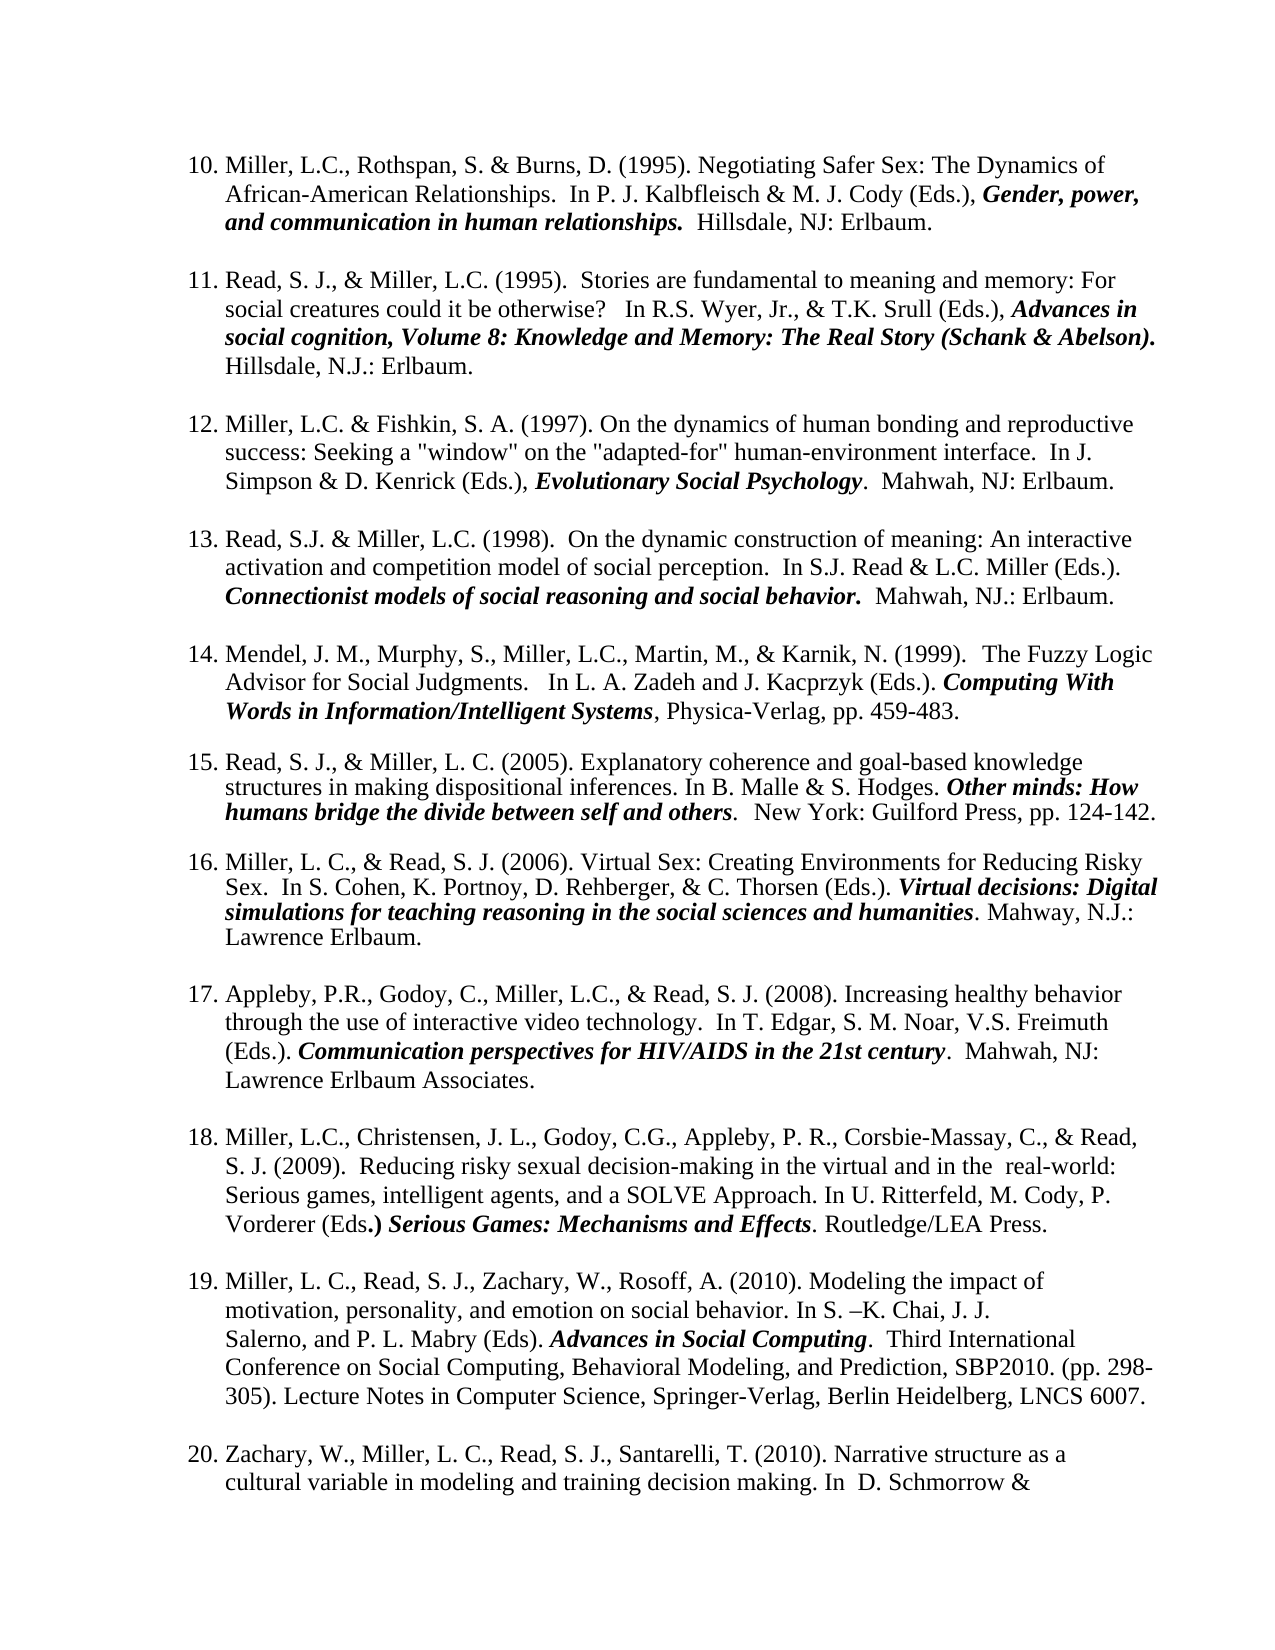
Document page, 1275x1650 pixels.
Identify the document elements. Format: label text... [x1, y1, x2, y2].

text 17. Appleby, P.R., Godoy, C., Miller, L.C., & Read, S. J. (2008). Increasing healthy behavior through the use of interactive video technology. In T. Edgar, S. M. Noar, V.S. Freimuth (Eds.). Communication perspectives for HIV/AIDS in the 21st century. Mahwah, NJ: Lawrence Erlbaum Associates. [187, 979, 1162, 1094]
text motivation, personality, and emotion on social behavior. In S. –K. Chai, J. J. [187, 1295, 1162, 1324]
text 10. Miller, L.C., Rothspan, S. & Burns, D. (1995). Negotiating Safer Sex: The Dynamics of African-American Relationships. In P. J. Kalbfleisch & M. J. Cody (Eds.), Gender, power, and communication in human relationships. Hillsdale, NJ: Erlbaum. [187, 150, 1162, 236]
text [225, 1467, 1162, 1496]
text 19. Miller, L. C., Read, S. J., Zachary, W., Rosoff, A. (2010). Modeling the impact of [187, 1266, 1162, 1295]
text Salerno, and P. L. Mabry (Eds). Advances in Social Computing. Third International Conference on Social Computing, Behavioral Modeling, and Prediction, SBP2010. (pp. 298-305). Lecture Notes in Computer Science, Springer-Verlag, Berlin Heidelberg, LNCS 6007. [225, 1324, 1162, 1410]
text 12. Miller, L.C. & Fishkin, S. A. (1997). On the dynamics of human bonding and reproductive success: Seeking a "window" on the "adapted-for" human-environment interface. In J. Simpson & D. Kenrick (Eds.), Evolutionary Social Psychology. Mahwah, NJ: Erlbaum. [187, 409, 1162, 495]
text 11. Read, S. J., & Miller, L.C. (1995). Stories are fundamental to meaning and memory: For social creatures could it be otherwise? In R.S. Wyer, Jr., & T.K. Srull (Eds.), Advances in social cognition, Volume 8: Knowledge and Memory: The Real Story (Schank & Abelson). Hillsdale, N.J.: Erlbaum. [187, 265, 1162, 380]
text 13. Read, S.J. & Miller, L.C. (1998). On the dynamic construction of meaning: An interactive activation and competition model of social perception. In S.J. Read & L.C. Miller (Eds.). Connectionist models of social reasoning and social behavior. Mahwah, NJ.: Erlbaum. [187, 524, 1162, 610]
text 18. Miller, L.C., Christensen, J. L., Godoy, C.G., Appleby, P. R., Corsbie-Massay, C., & Read, S. J. (2009). Reducing risky sexual decision-making in the virtual and in the real-world: Serious games, intelligent agents, and a SOLVE Approach. In U. Ritterfeld, M. Cody, P. Vorderer (Eds.) Serious Games: Mechanisms and Effects. Routledge/LEA Press. [187, 1122, 1162, 1237]
text 14. Mendel, J. M., Murphy, S., Miller, L.C., Martin, M., & Karnik, N. (1999). The Fuzzy Logic Advisor for Social Judgments. In L. A. Zadeh and J. Kacprzyk (Eds.). Computing With Words in Information/Intelligent Systems, Physica-Verlag, pp. 459-483. [187, 639, 1162, 725]
text 15. Read, S. J., & Miller, L. C. (2005). Explanatory coherence and goal-based knowledge structures in making dispositional inferences. In B. Malle & S. Hodges. Other minds: How humans bridge the divide between self and others. New York: Guilford Press, pp. 124-142. [187, 750, 1162, 825]
text 20. Zachary, W., Miller, L. C., Read, S. J., Santarelli, T. (2010). Narrative structure as a [187, 1439, 1162, 1467]
text 16. Miller, L. C., & Read, S. J. (2006). Virtual Sex: Creating Environments for Reducing Risky Sex. In S. Cohen, K. Portnoy, D. Rehberger, & C. Thorsen (Eds.). Virtual decisions: Digital simulations for teaching reasoning in the social sciences and humanities. Mahway, N.J.: Lawrence Erlbaum. [187, 850, 1162, 950]
